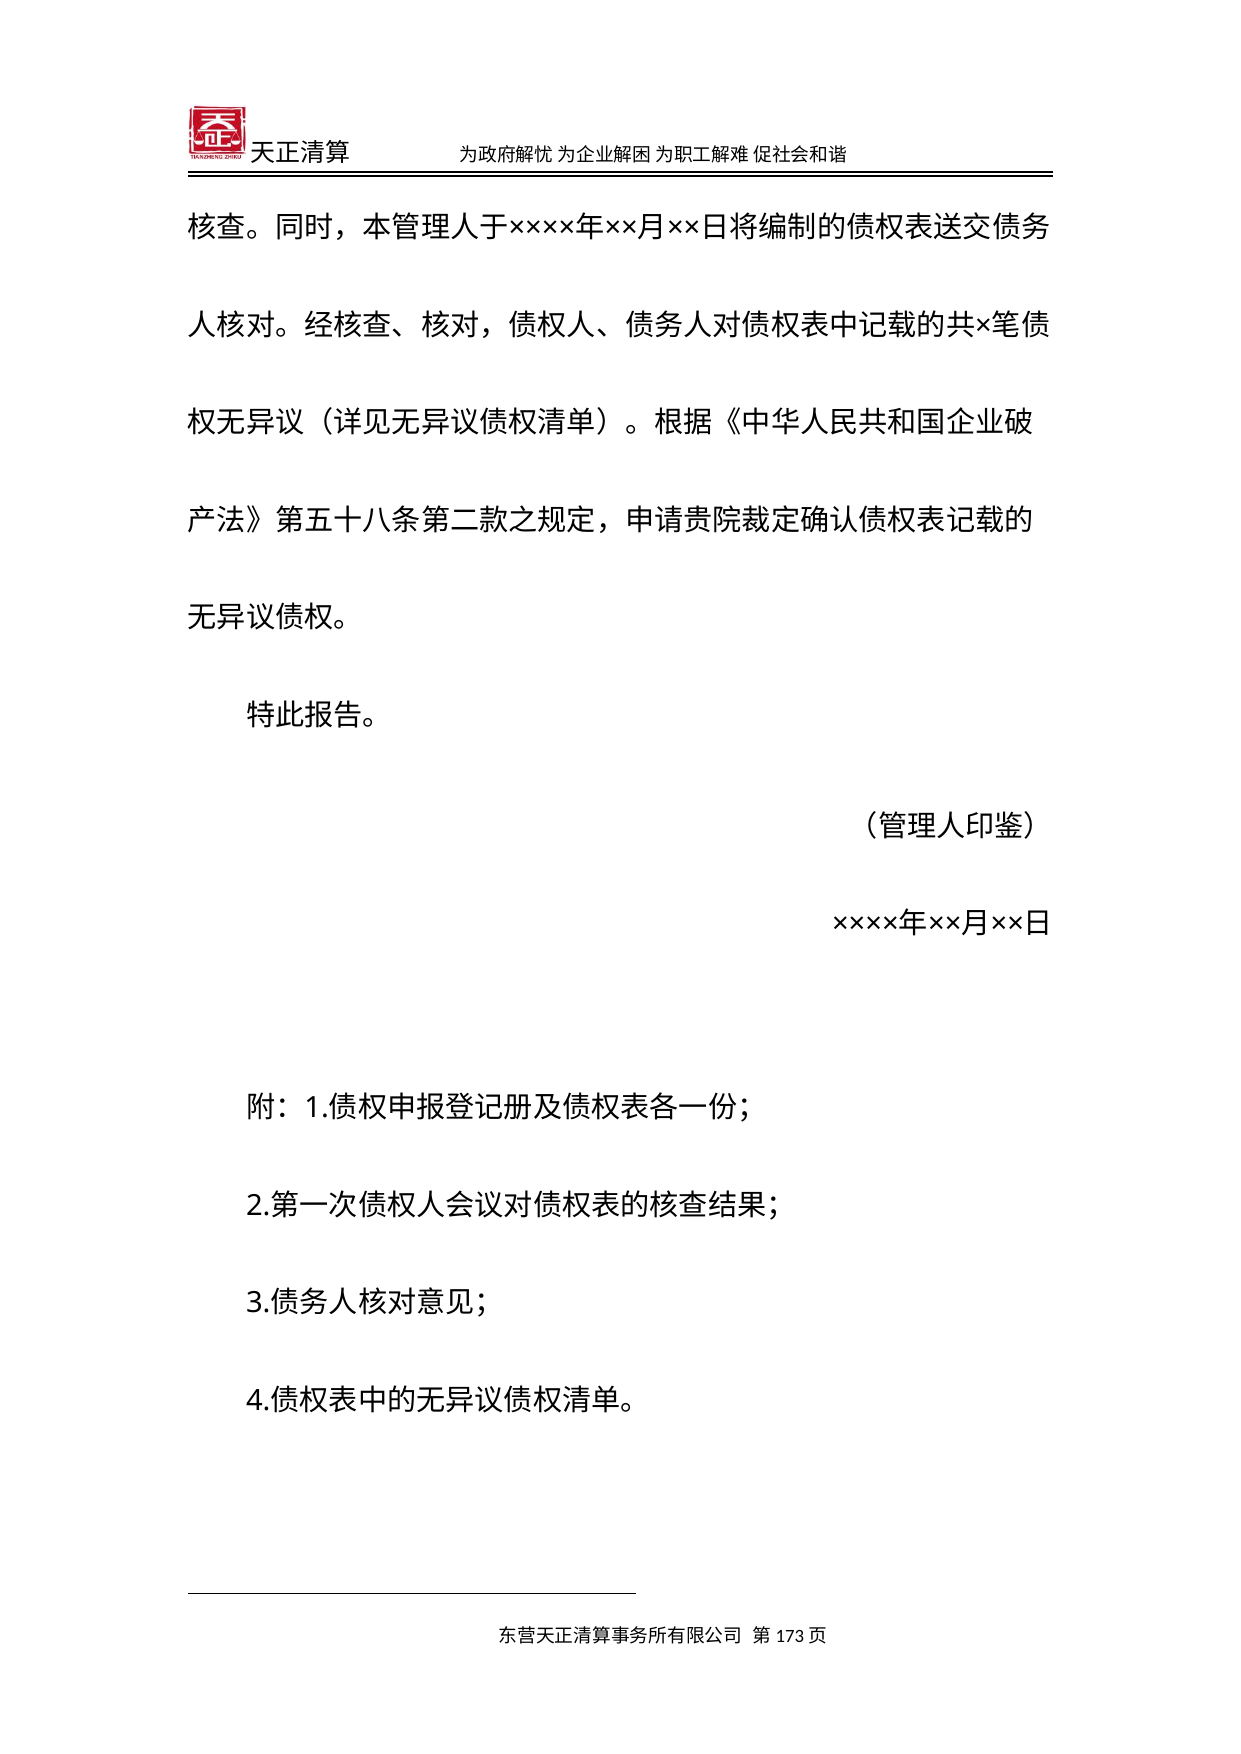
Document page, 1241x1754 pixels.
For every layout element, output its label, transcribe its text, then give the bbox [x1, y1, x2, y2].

picture [187, 105, 246, 162]
text （管理人印鉴） ××××年××月××日 [187, 791, 1053, 954]
